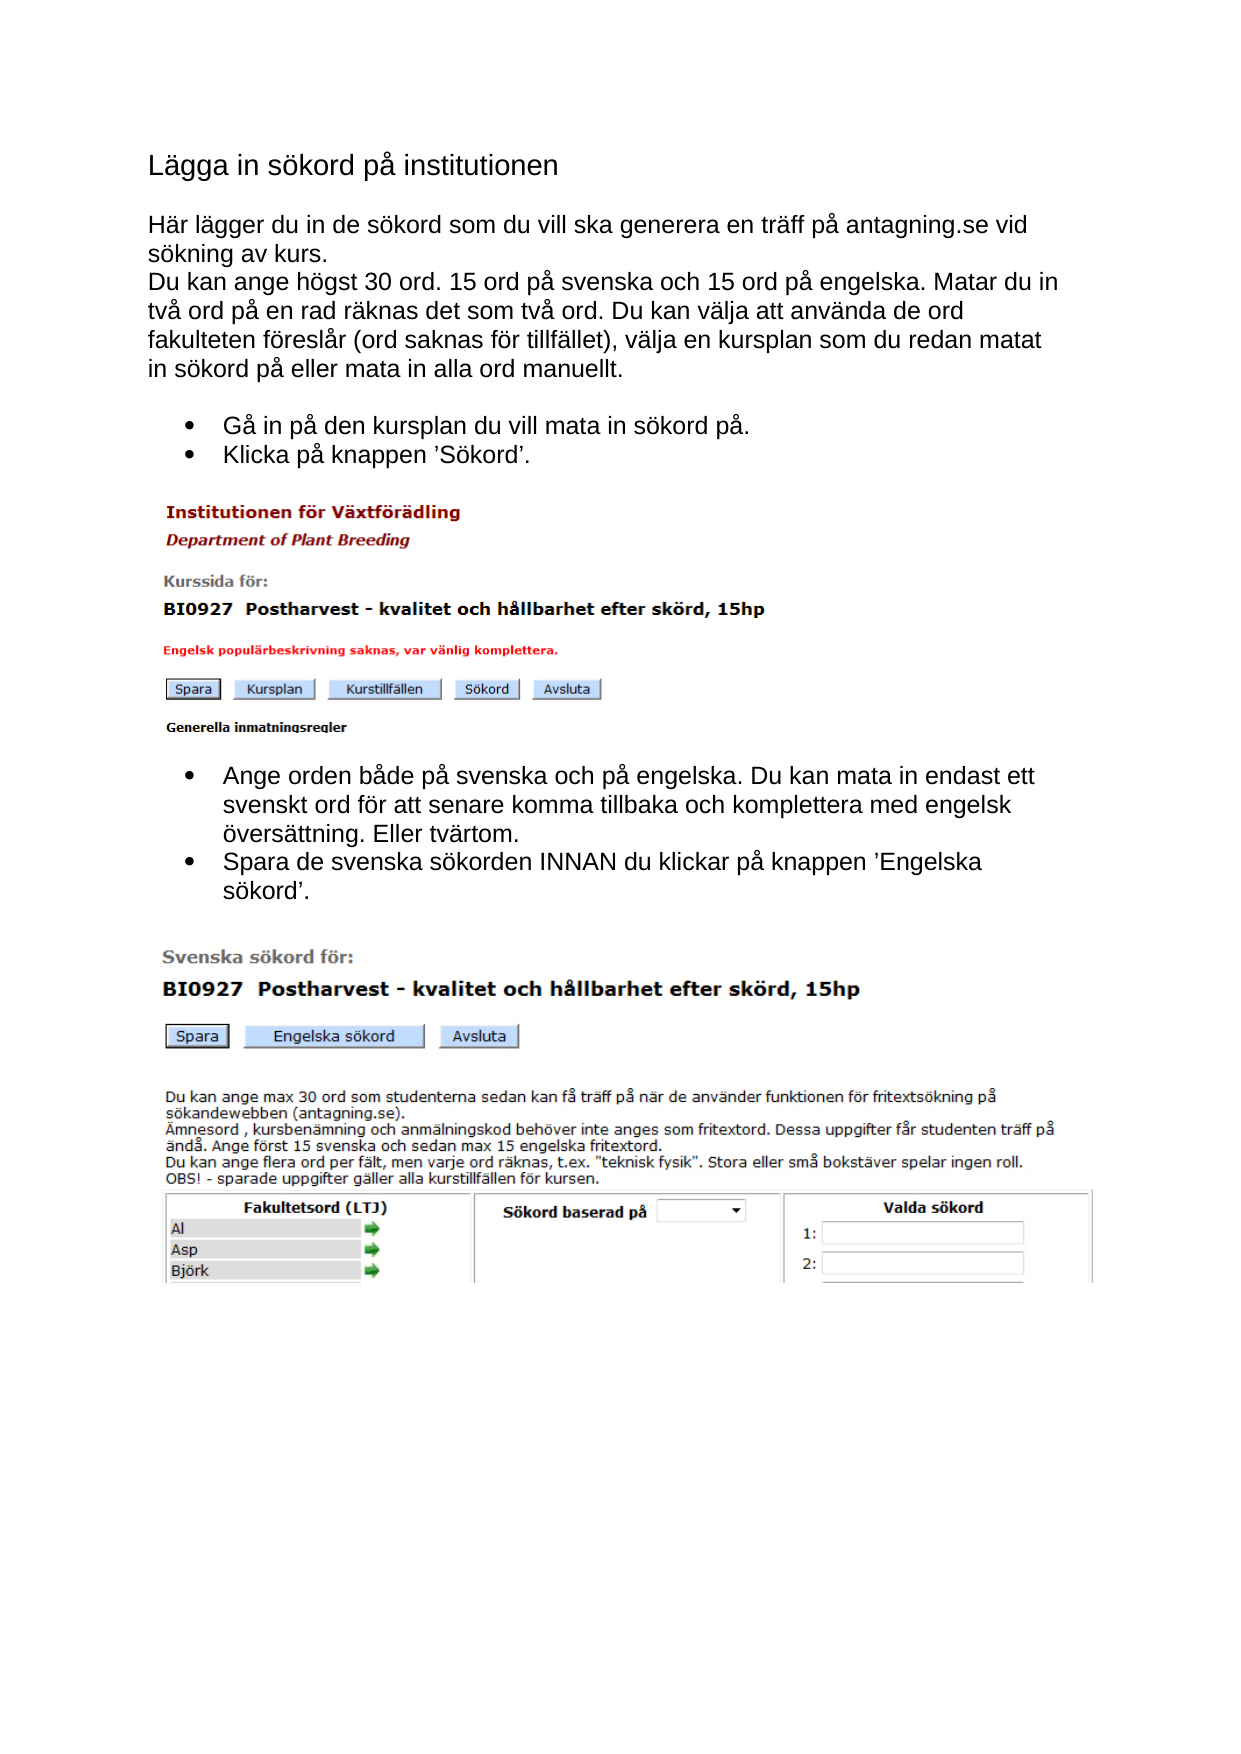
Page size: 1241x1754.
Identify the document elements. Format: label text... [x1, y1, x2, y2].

list Klicka på knappen ’Sökord’. [185, 440, 1063, 469]
text Lägga in sökord på institutionen [148, 148, 1063, 181]
picture [147, 933, 1093, 1283]
list Gå in på den kursplan du vill mata in sökord på. [185, 411, 1063, 440]
list Spara de svenska sökorden INNAN du klickar på knappen ’Engelska sökord’. [185, 847, 1063, 905]
list Ange orden både på svenska och på engelska. Du kan mata in endast ett svenskt ord för att senare komma tillbaka och komplettera med engelsk översättning. Eller tvärtom. [185, 761, 1063, 847]
picture [147, 497, 807, 733]
text Du kan ange högst 30 ord. 15 ord på svenska och 15 ord på engelska. Matar du in två ord på en rad räknas det som två ord. Du kan välja att använda de ord fakulteten föreslår (ord saknas för tillfället), välja en kursplan som du redan matat in sökord på eller mata in alla ord manuellt. [148, 267, 1063, 382]
text Här lägger du in de sökord som du vill ska generera en träff på antagning.se vid sökning av kurs. [148, 210, 1063, 267]
